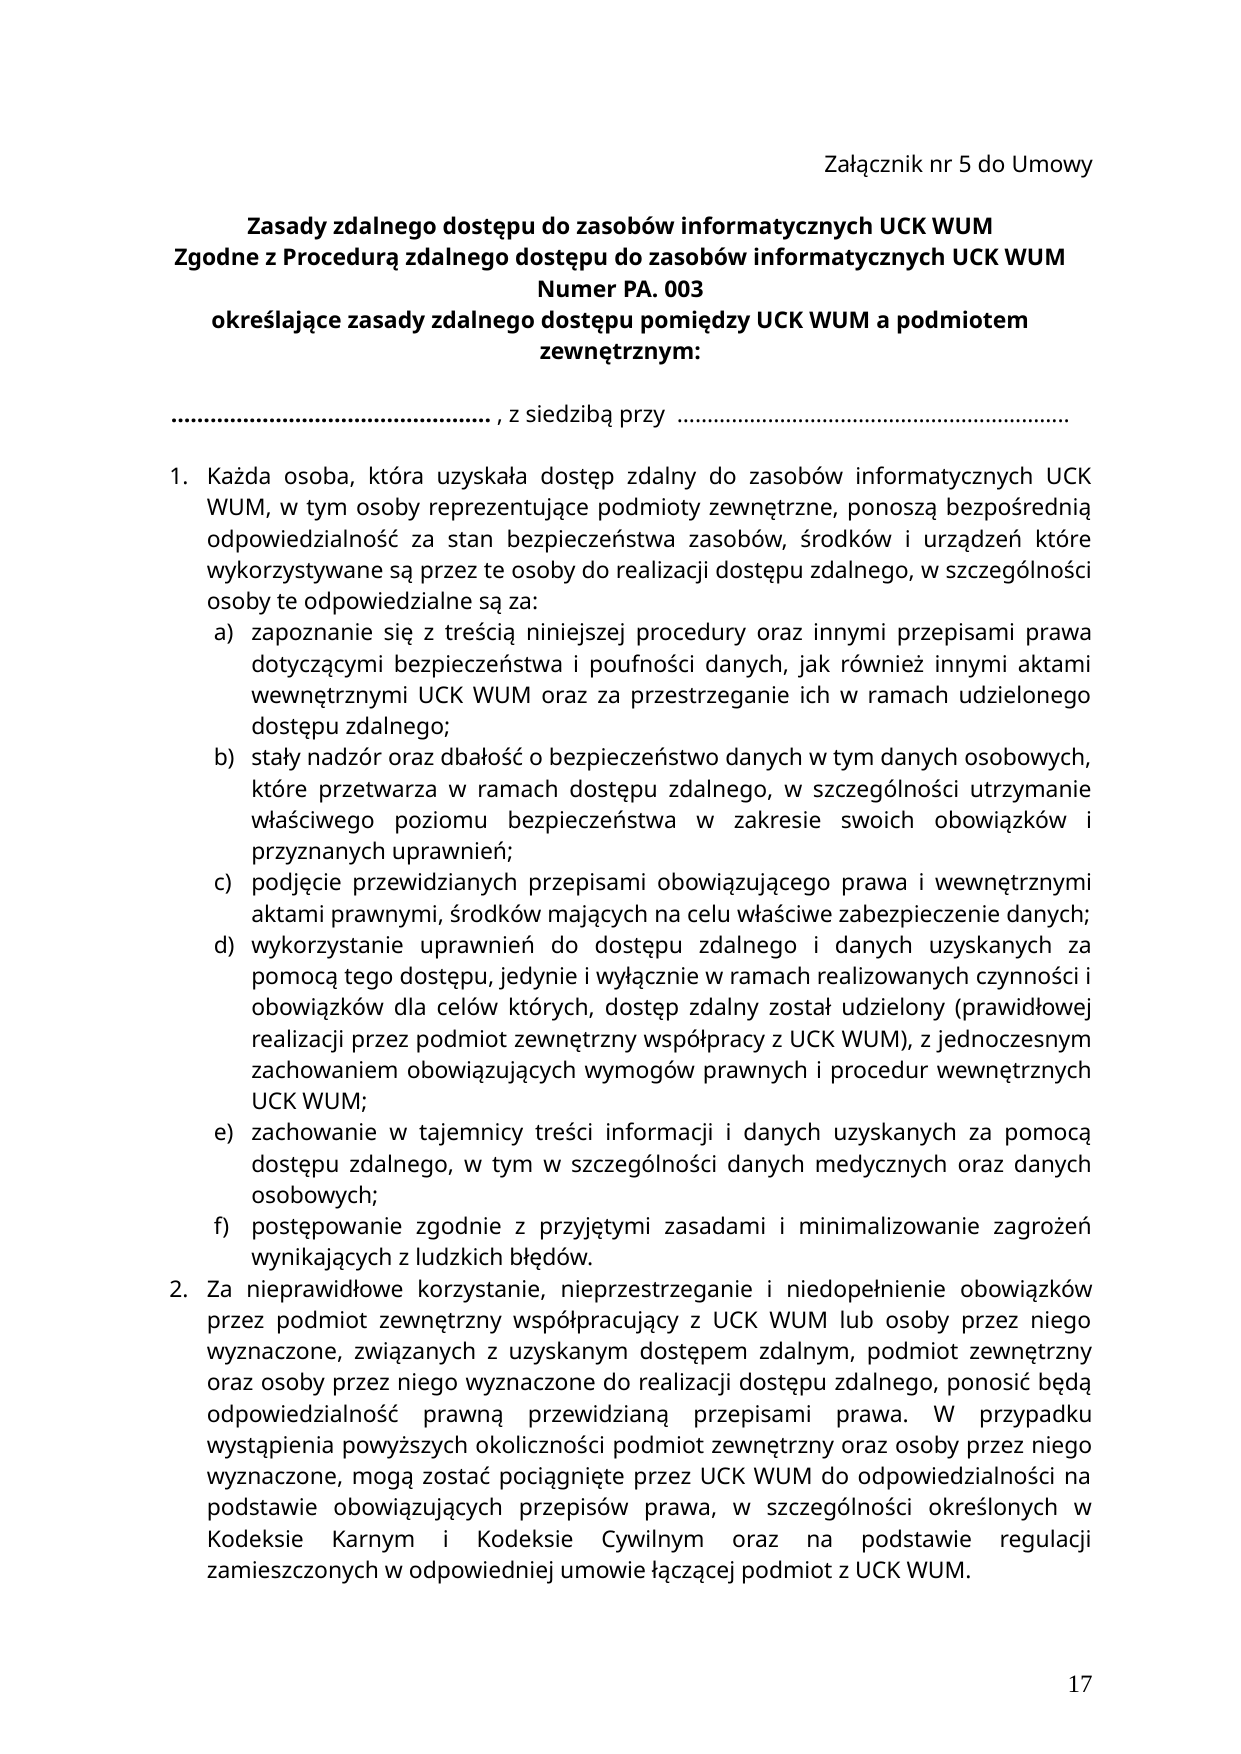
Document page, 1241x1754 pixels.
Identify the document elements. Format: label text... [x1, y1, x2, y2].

text …………………………………………. , z siedzibą przy ……………………………………………………….. [148, 398, 1093, 429]
text Zasady zdalnego dostępu do zasobów informatycznych UCK WUM [162, 210, 1078, 241]
list Za nieprawidłowe korzystanie, nieprzestrzeganie i niedopełnienie obowiązków przez podmiot zewnętrzny współpracujący z UCK WUM lub osoby przez niego wyznaczone, związanych z uzyskanym dostępem zdalnym, podmiot zewnętrzny oraz osoby przez niego wyznaczone do realizacji dostępu zdalnego, ponosić będą odpowiedzialność prawną przewidzianą przepisami prawa. W przypadku wystąpienia powyższych okoliczności podmiot zewnętrzny oraz osoby przez niego wyznaczone, mogą zostać pociągnięte przez UCK WUM do odpowiedzialności na podstawie obowiązujących przepisów prawa, w szczególności określonych w Kodeksie Karnym i Kodeksie Cywilnym oraz na podstawie regulacji zamieszczonych w odpowiedniej umowie łączącej podmiot z UCK WUM. [169, 1273, 1093, 1585]
list zapoznanie się z treścią niniejszej procedury oraz innymi przepisami prawa dotyczącymi bezpieczeństwa i poufności danych, jak również innymi aktami wewnętrznymi UCK WUM oraz za przestrzeganie ich w ramach udzielonego dostępu zdalnego; [213, 616, 1093, 741]
text określające zasady zdalnego dostępu pomiędzy UCK WUM a podmiotem zewnętrznym: [148, 304, 1093, 366]
list podjęcie przewidzianych przepisami obowiązującego prawa i wewnętrznymi aktami prawnymi, środków mających na celu właściwe zabezpieczenie danych; [213, 866, 1093, 929]
text Numer PA. 003 [148, 273, 1093, 304]
text Załącznik nr 5 do Umowy [148, 148, 1093, 179]
list zachowanie w tajemnicy treści informacji i danych uzyskanych za pomocą dostępu zdalnego, w tym w szczególności danych medycznych oraz danych osobowych; [213, 1116, 1093, 1210]
list Każda osoba, która uzyskała dostęp zdalny do zasobów informatycznych UCK WUM, w tym osoby reprezentujące podmioty zewnętrzne, ponoszą bezpośrednią odpowiedzialność za stan bezpieczeństwa zasobów, środków i urządzeń które wykorzystywane są przez te osoby do realizacji dostępu zdalnego, w szczególności osoby te odpowiedzialne są za: [169, 460, 1093, 616]
list stały nadzór oraz dbałość o bezpieczeństwo danych w tym danych osobowych, które przetwarza w ramach dostępu zdalnego, w szczególności utrzymanie właściwego poziomu bezpieczeństwa w zakresie swoich obowiązków i przyznanych uprawnień; [213, 741, 1093, 866]
list wykorzystanie uprawnień do dostępu zdalnego i danych uzyskanych za pomocą tego dostępu, jedynie i wyłącznie w ramach realizowanych czynności i obowiązków dla celów których, dostęp zdalny został udzielony (prawidłowej realizacji przez podmiot zewnętrzny współpracy z UCK WUM), z jednoczesnym zachowaniem obowiązujących wymogów prawnych i procedur wewnętrznych UCK WUM; [213, 929, 1093, 1116]
list postępowanie zgodnie z przyjętymi zasadami i minimalizowanie zagrożeń wynikających z ludzkich błędów. [213, 1210, 1093, 1273]
text Zgodne z Procedurą zdalnego dostępu do zasobów informatycznych UCK WUM [148, 241, 1093, 273]
